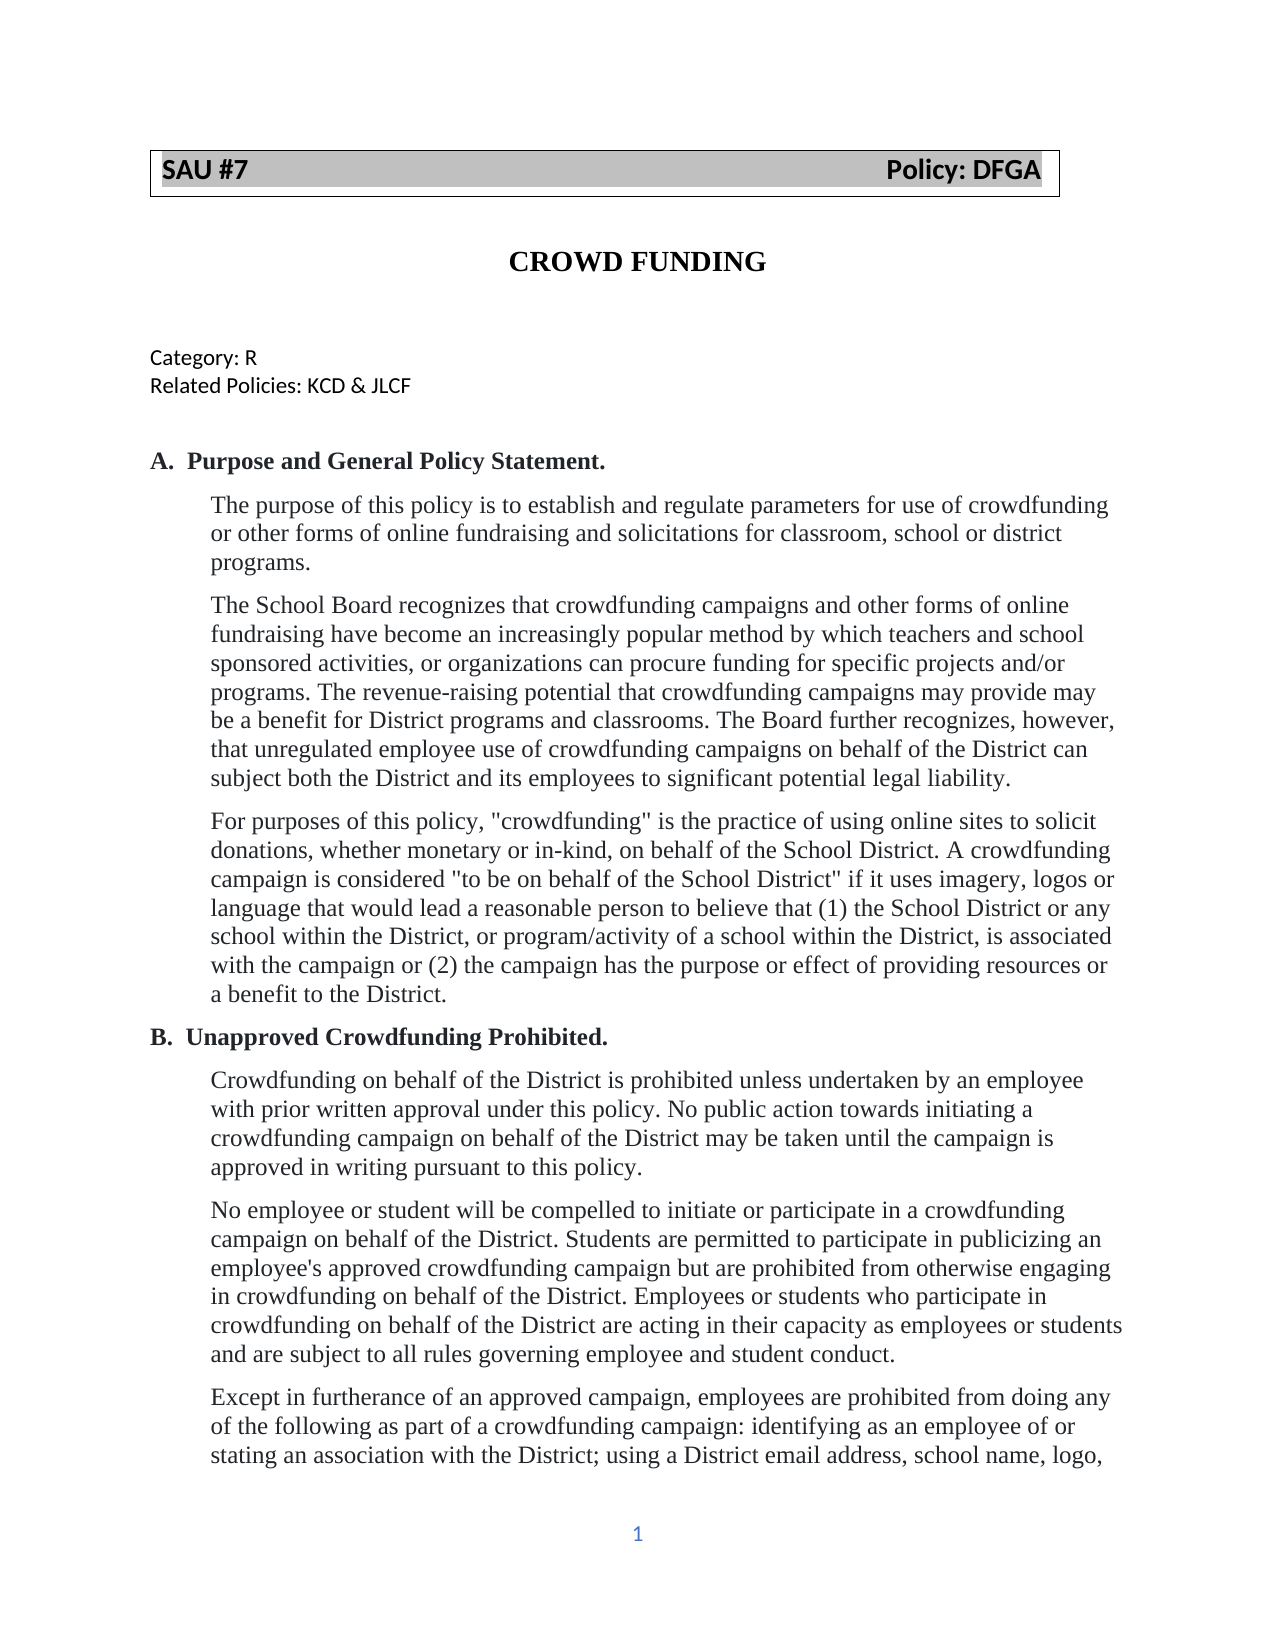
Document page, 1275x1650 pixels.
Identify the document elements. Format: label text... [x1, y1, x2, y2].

text Crowdfunding on behalf of the District is prohibited unless undertaken by an employee with prior written approval under this policy. No public action towards initiating a crowdfunding campaign on behalf of the District may be taken until the campaign is approved in writing pursuant to this policy. [210, 1066, 1125, 1181]
text No employee or student will be compelled to initiate or participate in a crowdfunding campaign on behalf of the District. Students are permitted to participate in publicizing an employee's approved crowdfunding campaign but are prohibited from otherwise engaging in crowdfunding on behalf of the District. Employees or students who participate in crowdfunding on behalf of the District are acting in their capacity as employees or students and are subject to all rules governing employee and student conduct. [210, 1195, 1125, 1368]
text Category: R [150, 343, 1125, 371]
text The purpose of this policy is to establish and regulate parameters for use of crowdfunding or other forms of online fundraising and solicitations for classroom, school or district programs. [210, 490, 1125, 576]
text CROWD FUNDING [150, 244, 1125, 277]
table_header SAU #7 Policy: DFGA [151, 151, 1059, 196]
text B. Unapproved Crowdfunding Prohibited. [150, 1022, 1125, 1051]
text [210, 1382, 1125, 1468]
text Related Policies: KCD & JLCF [150, 371, 1125, 399]
text The School Board recognizes that crowdfunding campaigns and other forms of online fundraising have become an increasingly popular method by which teachers and school sponsored activities, or organizations can procure funding for specific projects and/or programs. The revenue-raising potential that crowdfunding campaigns may provide may be a benefit for District programs and classrooms. The Board further recognizes, however, that unregulated employee use of crowdfunding campaigns on behalf of the District can subject both the District and its employees to significant potential legal liability. [210, 591, 1125, 792]
text For purposes of this policy, "crowdfunding" is the practice of using online sites to solicit donations, whether monetary or in-kind, on behalf of the School District. A crowdfunding campaign is considered "to be on behalf of the School District" if it uses imagery, logos or language that would lead a reasonable person to believe that (1) the School District or any school within the District, or program/activity of a school within the District, is associated with the campaign or (2) the campaign has the purpose or effect of providing resources or a benefit to the District. [210, 806, 1125, 1008]
text A. Purpose and General Policy Statement. [150, 446, 1125, 475]
